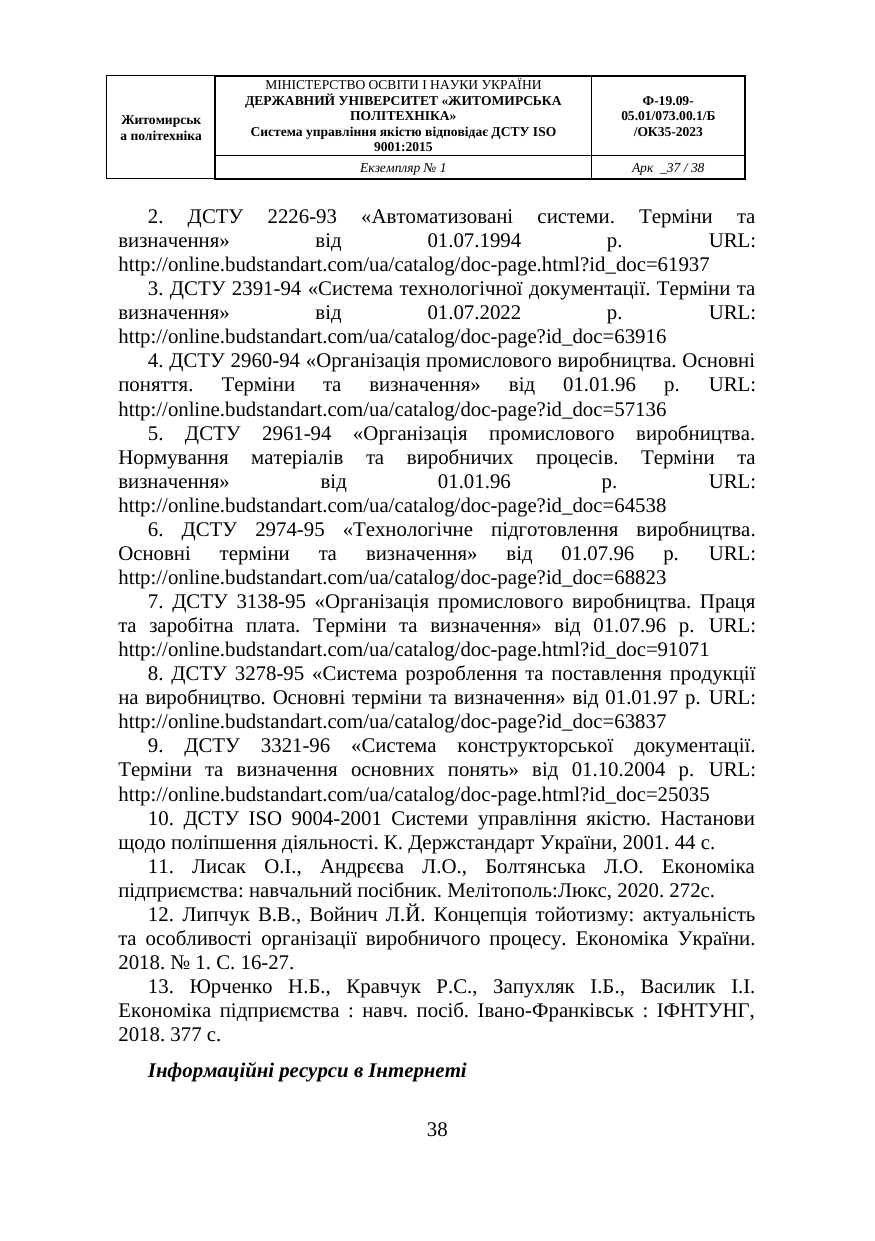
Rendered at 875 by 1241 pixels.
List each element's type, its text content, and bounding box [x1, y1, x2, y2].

text 12. Липчук В.В., Войнич Л.Й. Концепція тойотизму: актуальність та особливості організації виробничого процесу. Економіка України. 2018. № 1. С. 16-27. [118, 902, 756, 974]
text 7. ДСТУ 3138-95 «Організація промислового виробництва. Праця та заробітна плата. Терміни та визначення» від 01.07.96 р. URL: http://online.budstandart.com/ua/catalog/doc-page.html?id_doc=91071 [118, 589, 756, 661]
text 11. Лисак О.І., Андрєєва Л.О., Болтянська Л.О. Економіка підприємства: навчальний посібник. Мелітополь:Люкс, 2020. 272с. [118, 854, 756, 902]
text 3. ДСТУ 2391-94 «Система технологічної документації. Терміни та визначення» від 01.07.2022 р. URL: http://online.budstandart.com/ua/catalog/doc-page?id_doc=63916 [118, 276, 756, 348]
text 4. ДСТУ 2960-94 «Організація промислового виробництва. Основні поняття. Терміни та визначення» від 01.01.96 р. URL: http://online.budstandart.com/ua/catalog/doc-page?id_doc=57136 [118, 348, 756, 421]
text 6. ДСТУ 2974-95 «Технологічне підготовлення виробництва. Основні терміни та визначення» від 01.07.96 р. URL: http://online.budstandart.com/ua/catalog/doc-page?id_doc=68823 [118, 517, 756, 589]
text 9. ДСТУ 3321-96 «Система конструкторської документації. Терміни та визначення основних понять» від 01.10.2004 р. URL: http://online.budstandart.com/ua/catalog/doc-page.html?id_doc=25035 [118, 733, 756, 806]
text 2. ДСТУ 2226-93 «Автоматизовані системи. Терміни та визначення» від 01.07.1994 р. URL: http://online.budstandart.com/ua/catalog/doc-page.html?id_doc=61937 [118, 204, 756, 276]
text 10. ДСТУ ISO 9004-2001 Системи управління якістю. Настанови щодо поліпшення діяльності. К. Держстандарт України, 2001. 44 с. [118, 806, 756, 854]
text 13. Юрченко Н.Б., Кравчук Р.С., Запухляк І.Б., Василик І.І. Економіка підприємства : навч. посіб. Івано-Франківськ : ІФНТУНГ, 2018. 377 с. [118, 974, 756, 1046]
text 5. ДСТУ 2961-94 «Організація промислового виробництва. Нормування матеріалів та виробничих процесів. Терміни та визначення» від 01.01.96 р. URL: http://online.budstandart.com/ua/catalog/doc-page?id_doc=64538 [118, 421, 756, 517]
text 8. ДСТУ 3278-95 «Система розроблення та поставлення продукції на виробництво. Основні терміни та визначення» від 01.01.97 р. URL: http://online.budstandart.com/ua/catalog/doc-page?id_doc=63837 [118, 661, 756, 733]
text Інформаційні ресурси в Інтернеті [118, 1058, 756, 1082]
